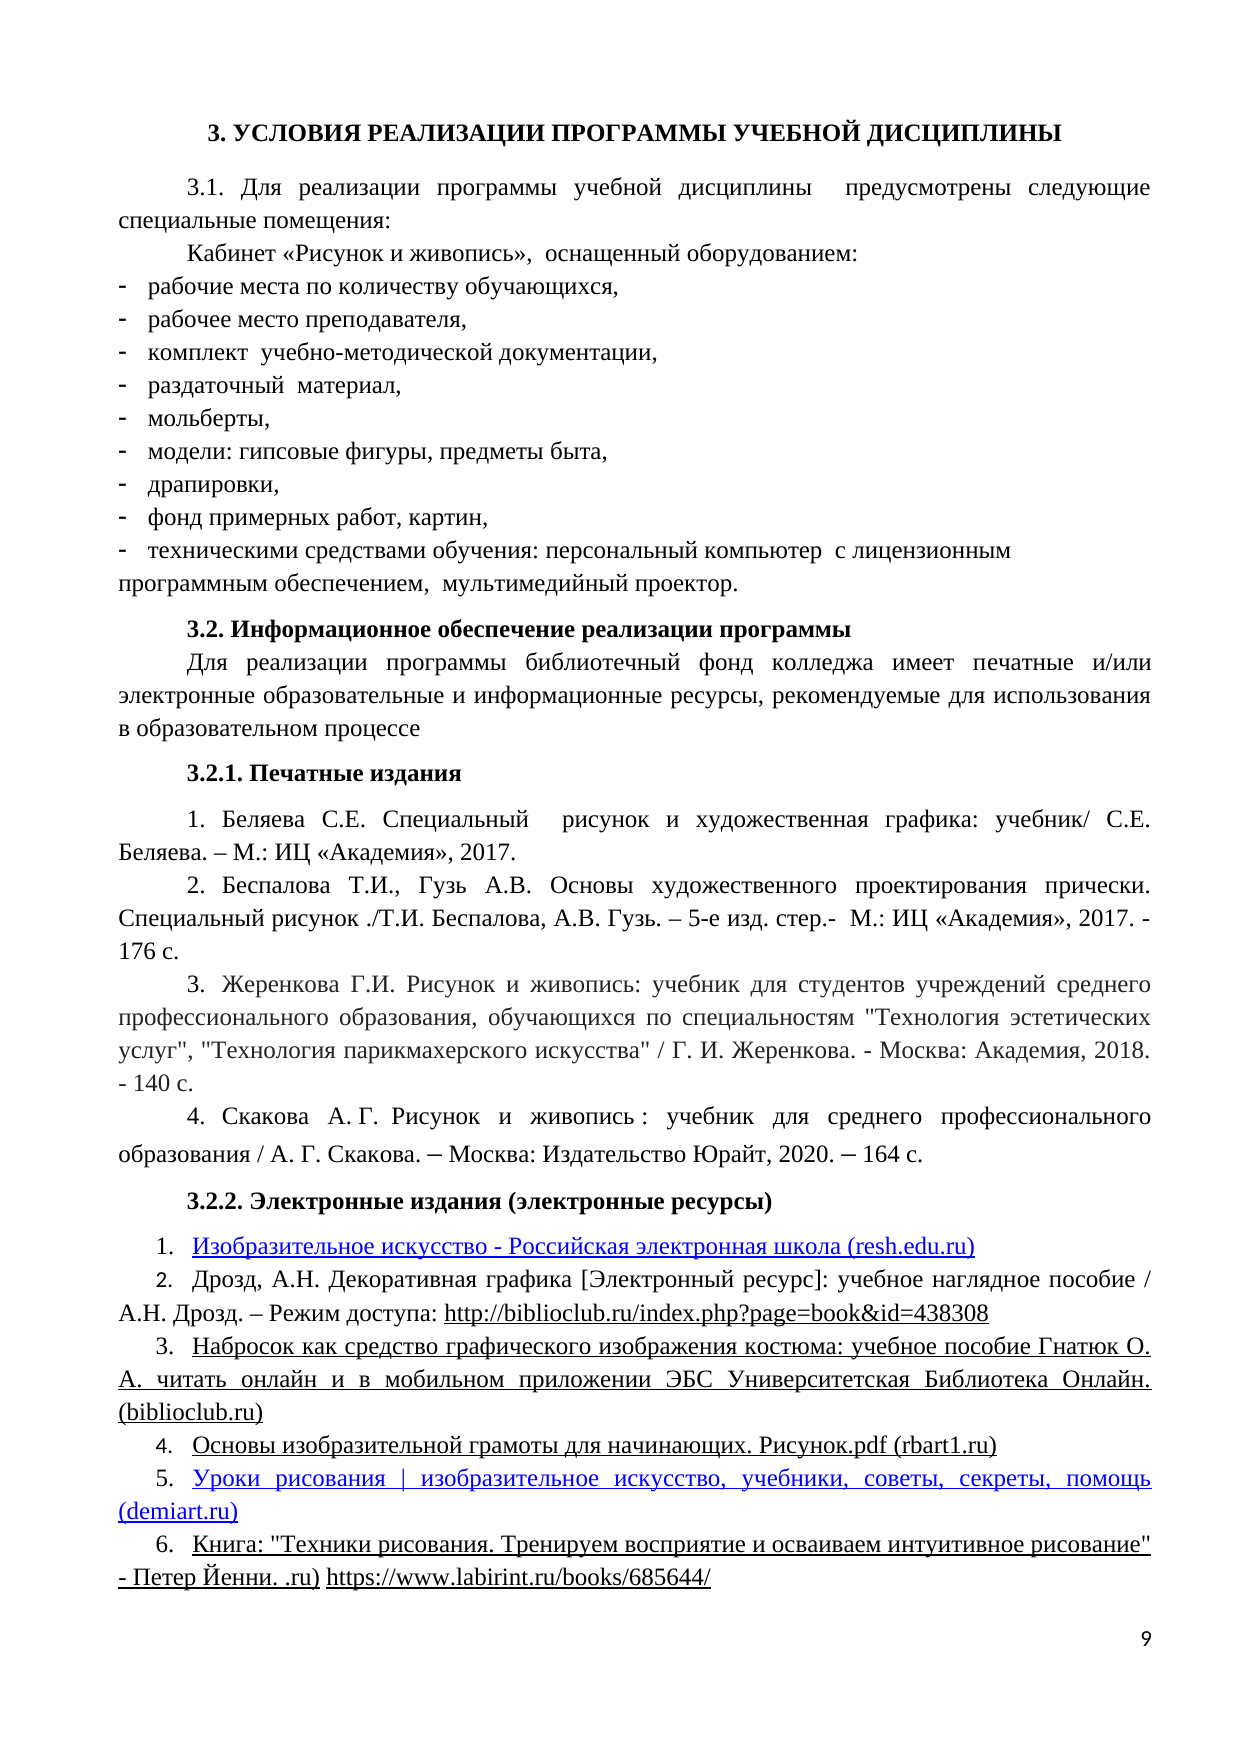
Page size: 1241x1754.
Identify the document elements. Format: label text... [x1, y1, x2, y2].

list Беспалова Т.И., Гузь А.В. Основы художественного проектирования прически. Специальный рисунок ./Т.И. Беспалова, А.В. Гузь. – 5-е изд. стер.- М.: ИЦ «Академия», 2017. -176 с. [118, 870, 1152, 965]
list комплект учебно-методической документации, [118, 337, 1152, 366]
text Для реализации программы библиотечный фонд колледжа имеет печатные и/или электронные образовательные и информационные ресурсы, рекомендуемые для использования в образовательном процессе [118, 647, 1152, 742]
list рабочие места по количеству обучающихся, [118, 271, 1152, 300]
list Скакова А. Г. Рисунок и живопись : учебник для среднего профессионального образования / А. Г. Скакова. – Москва: Издательство Юрайт, 2020. – 164 с. [118, 1101, 1152, 1168]
list Беляева С.Е. Специальный рисунок и художественная графика: учебник/ С.Е. Беляева. – М.: ИЦ «Академия», 2017. [118, 804, 1152, 866]
list Дрозд, А.Н. Декоративная графика [Электронный ресурс]: учебное наглядное пособие / А.Н. Дрозд. – Режим доступа: http://biblioclub.ru/index.php?page=book&id=438308 [118, 1264, 1152, 1326]
list рабочее место преподавателя, [118, 304, 1152, 333]
text 3.2. Информационное обеспечение реализации программы [118, 614, 1152, 642]
list Изобразительное искусство - Российская электронная школа (resh.edu.ru) [118, 1231, 1152, 1260]
list Жеренкова Г.И. Рисунок и живопись: учебник для студентов учреждений среднего профессионального образования, обучающихся по специальностям "Технология эстетических услуг", "Технология парикмахерского искусства" / Г. И. Жеренкова. - Москва: Академия, 2018. - 140 с. [118, 1064, 1152, 1097]
list техническими средствами обучения: персональный компьютер с лицензионным программным обеспечением, мультимедийный проектор. [118, 535, 1152, 597]
list Книга: "Техники рисования. Тренируем восприятие и осваиваем интуитивное рисование" - Петер Йенни. .ru) https://www.labirint.ru/books/685644/ [118, 1529, 1152, 1591]
list Жеренкова Г.И. Рисунок и живопись: учебник для студентов учреждений среднего профессионального образования, обучающихся по специальностям "Технология эстетических услуг", "Технология парикмахерского искусства" / Г. И. Жеренкова. - Москва: Академия, 2018. - 140 с. [118, 969, 1152, 1002]
list Основы изобразительной грамоты для начинающих. Рисунок.pdf (rbart1.ru) [118, 1430, 1152, 1459]
text 3.2.2. Электронные издания (электронные ресурсы) [118, 1186, 1152, 1214]
text 3.1. Для реализации программы учебной дисциплины предусмотрены следующие специальные помещения: [118, 172, 1152, 234]
text Кабинет «Рисунок и живопись», оснащенный оборудованием: [118, 238, 1152, 267]
text 3.2.1. Печатные издания [118, 758, 1152, 787]
list фонд примерных работ, картин, [118, 502, 1152, 531]
text 3. УСЛОВИЯ РЕАЛИЗАЦИИ ПРОГРАММЫ УЧЕБНОЙ ДИСЦИПЛИНЫ [118, 118, 1152, 147]
list модели: гипсовые фигуры, предметы быта, [118, 436, 1152, 465]
list мольберты, [118, 403, 1152, 432]
list Уроки рисования | изобразительное искусство, учебники, советы, секреты, помощь (demiart.ru) [118, 1463, 1152, 1525]
list драпировки, [118, 469, 1152, 498]
list раздаточный материал, [118, 370, 1152, 399]
list Набросок как средство графического изображения костюма: учебное пособие Гнатюк О. А. читать онлайн и в мобильном приложении ЭБС Университетская Библиотека Онлайн. (biblioclub.ru) [118, 1331, 1152, 1389]
list Набросок как средство графического изображения костюма: учебное пособие Гнатюк О. А. читать онлайн и в мобильном приложении ЭБС Университетская Библиотека Онлайн. (biblioclub.ru) [118, 1390, 1152, 1426]
